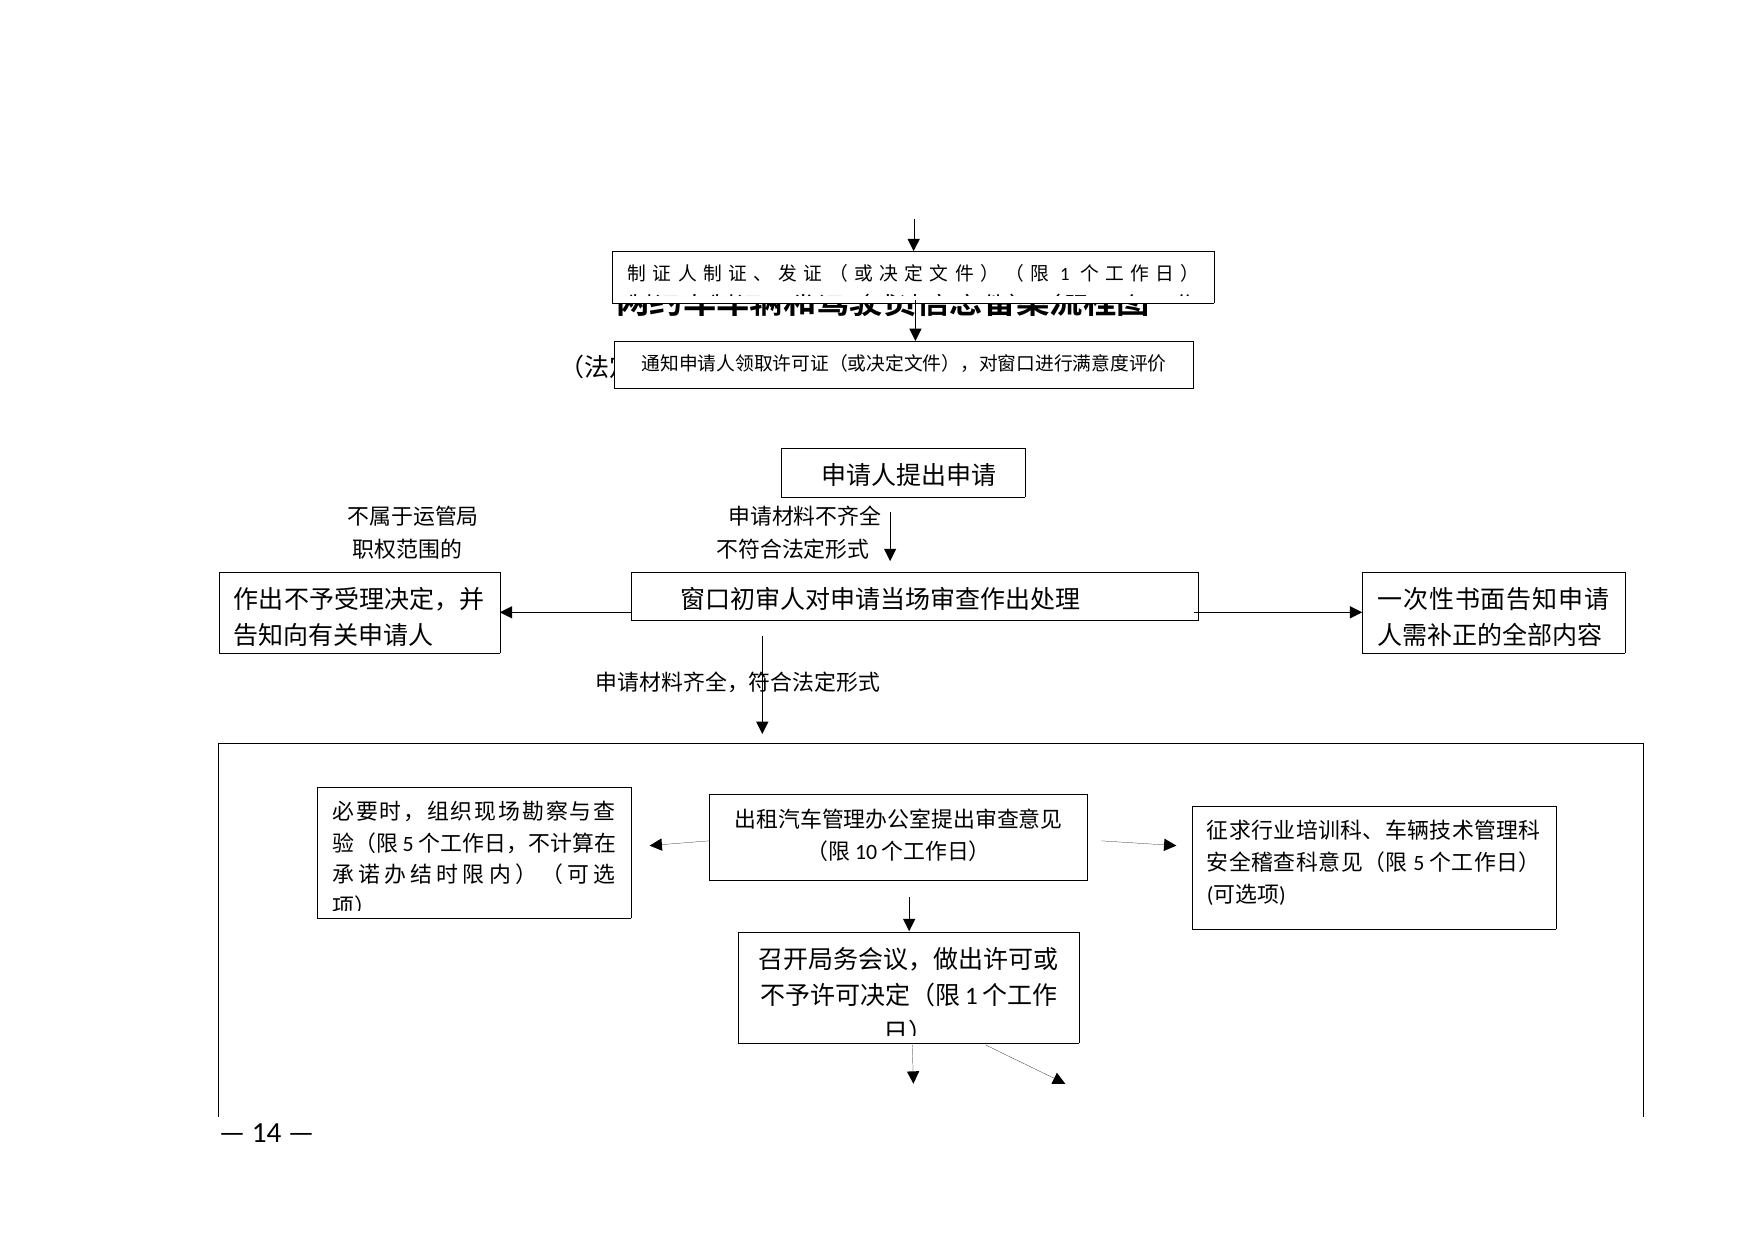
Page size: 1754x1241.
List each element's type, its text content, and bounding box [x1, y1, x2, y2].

text 不属于运管局 申请材料不齐全 [218, 498, 1547, 531]
text 网约车车辆和驾驶员信息备案流程图 [916, 266, 1547, 333]
text （法定办结时限 20 个工作日、承诺办结时限18个工作日） [218, 333, 1547, 399]
text 申请材料齐全，符合法定形式 [218, 664, 762, 697]
text 申请材料齐全，符合法定形式 [763, 664, 1547, 697]
text 职权范围的 不符合法定形式 [218, 531, 1547, 564]
text 网约车车辆和驾驶员信息备案流程图 [218, 266, 915, 333]
